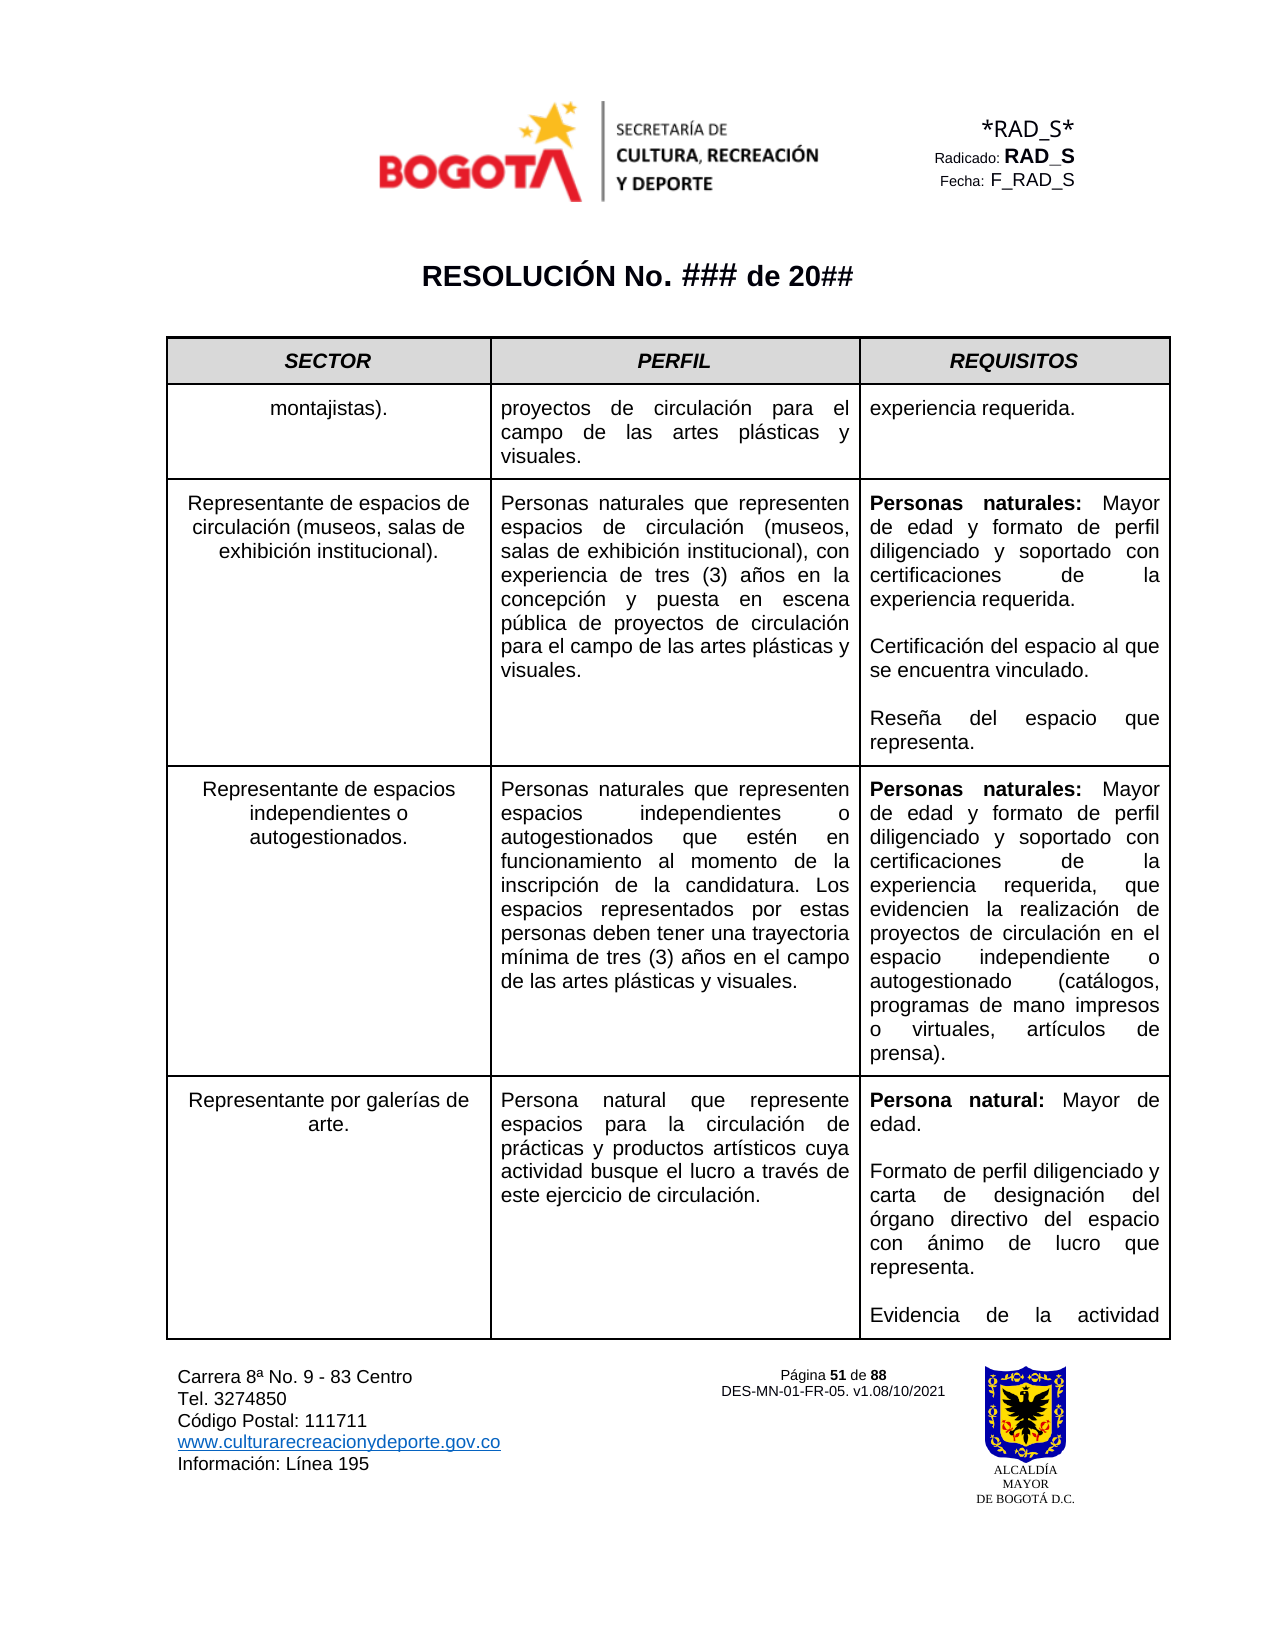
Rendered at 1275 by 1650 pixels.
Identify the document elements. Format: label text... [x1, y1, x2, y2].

table_header PERFIL [492, 339, 859, 383]
table_cell Representante de espacios de circulación (museos, salas de exhibición institucional). [168, 480, 490, 764]
table_cell Representante de espacios independientes o autogestionados. [168, 767, 490, 1075]
table_cell Personas naturales: Mayor de edad, Formato de perfil y certificaciones de la experiencia requerida. [861, 385, 1169, 478]
table_cell Personas naturales: Mayor de edad y formato de perfil diligenciado y soportado con certificaciones de la experiencia requerida. Certificación del espacio al que se encuentra vinculado. Reseña del espacio que representa. [861, 480, 1169, 764]
table_header REQUISITOS [861, 339, 1169, 383]
picture [379, 101, 819, 202]
table_cell Personas naturales que representen espacios de circulación (museos, salas de exhibición institucional), con experiencia de tres (3) años en la concepción y puesta en escena pública de proyectos de circulación para el campo de las artes plásticas y visuales. [492, 480, 859, 764]
picture [985, 1366, 1066, 1463]
table_cell Representante de profesionales de circulación (gestores, curadores, museógrafos, montajistas). [168, 385, 490, 478]
table_cell Personas naturales: Mayor de edad y formato de perfil diligenciado y soportado con certificaciones de la experiencia requerida, que evidencien la realización de proyectos de circulación en el espacio independiente o autogestionado (catálogos, programas de mano impresos o virtuales, artículos de prensa). [861, 767, 1169, 1075]
table_cell Representante por galerías de arte. [168, 1077, 490, 1337]
table_header SECTOR [168, 339, 490, 383]
table_cell Personas naturales que representen espacios independientes o autogestionados que estén en funcionamiento al momento de la inscripción de la candidatura. Los espacios representados por estas personas deben tener una trayectoria mínima de tres (3) años en el campo de las artes plásticas y visuales. [492, 767, 859, 1075]
